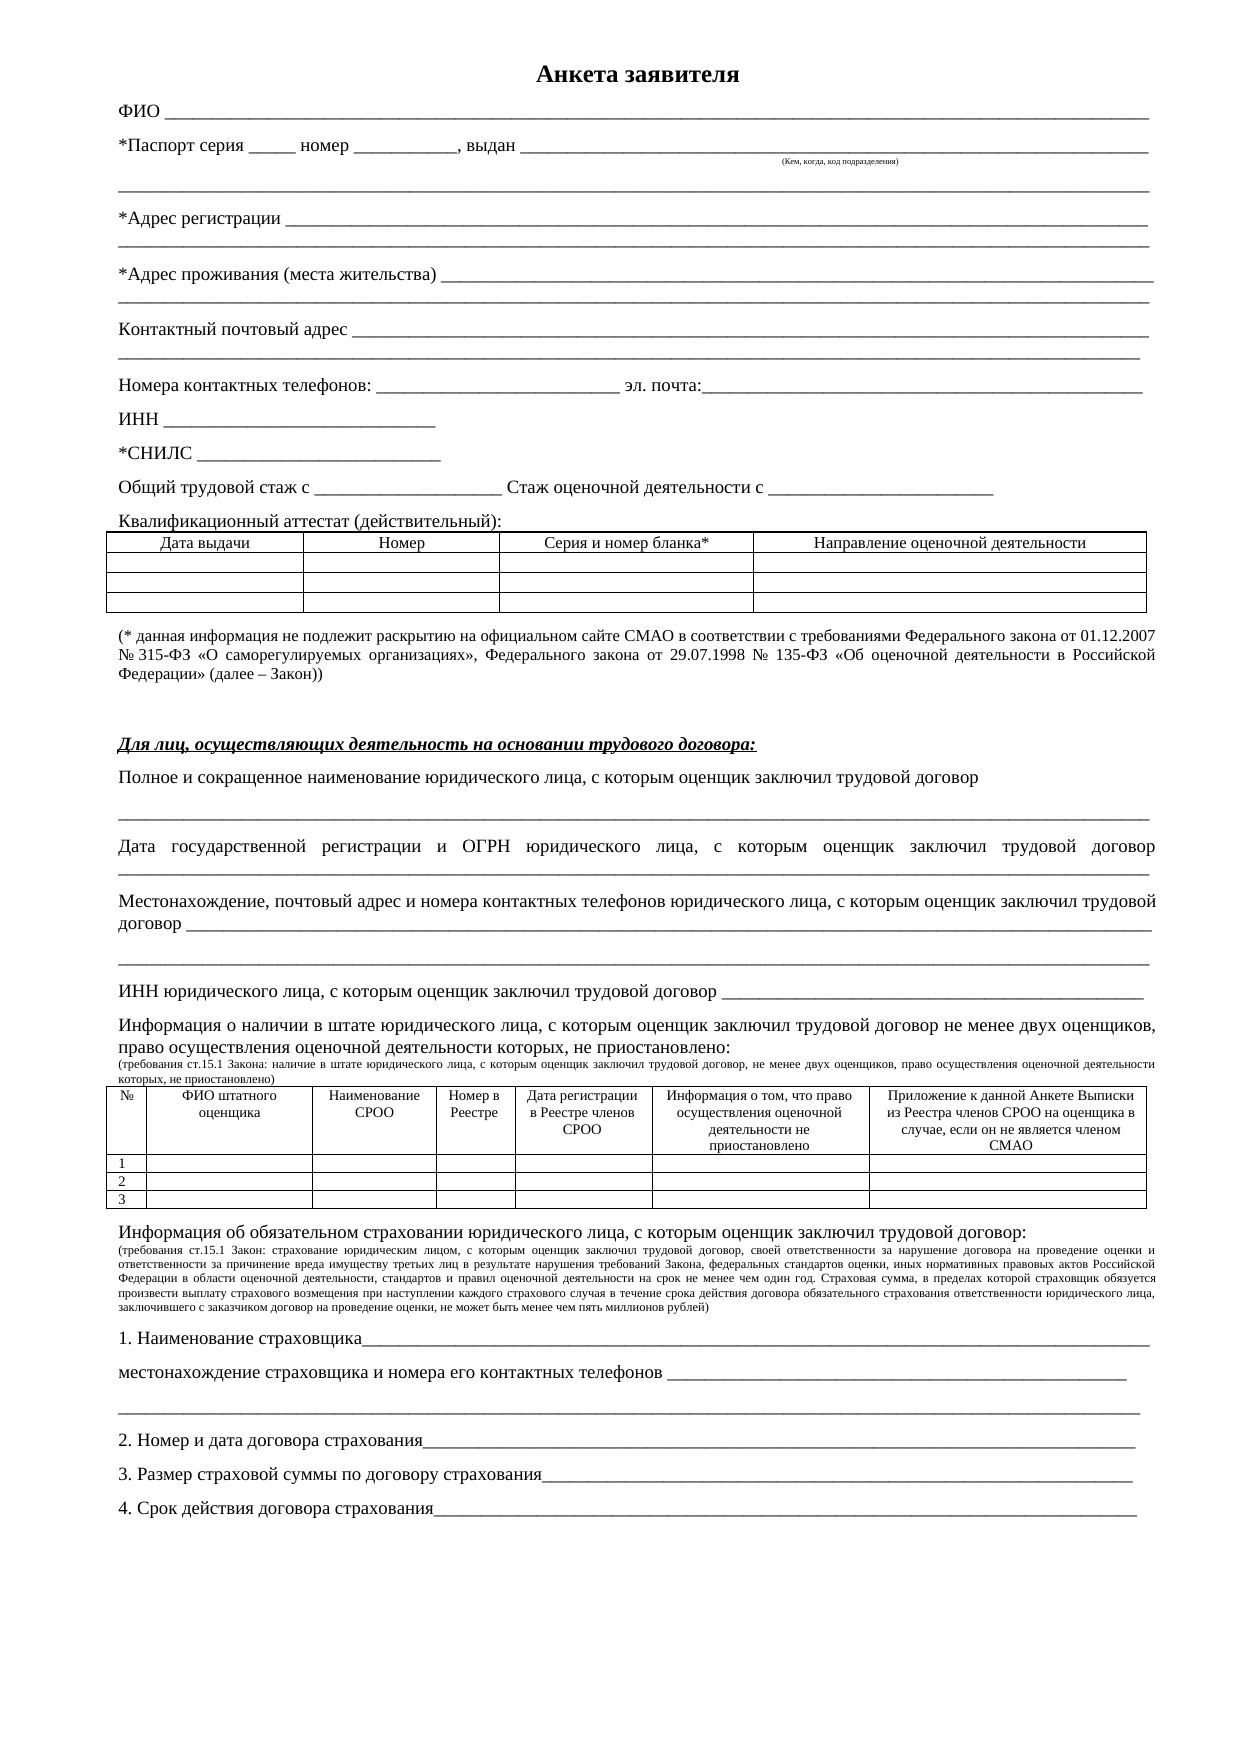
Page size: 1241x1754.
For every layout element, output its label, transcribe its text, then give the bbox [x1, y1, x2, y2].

table_header Дата регистрации в Реестре членов СРОО [516, 1087, 652, 1154]
table_header № [107, 1087, 146, 1154]
text *Адрес проживания (места жительства) ____________________________________________________________________________ [118, 262, 1157, 284]
table_header Серия и номер бланка* [500, 533, 753, 552]
text (* данная информация не подлежит раскрытию на официальном сайте СМАО в соответствии с требованиями Федерального закона от 01.12.2007 № 315-ФЗ «О саморегулируемых организациях», Федерального закона от 29.07.1998 № 135-ФЗ «Об оценочной деятельности в Российской Федерации» (далее – Закон)) [118, 626, 1157, 683]
table_cell [437, 1173, 515, 1189]
table_cell 2 [107, 1173, 146, 1189]
text 1. Наименование страховщика____________________________________________________________________________________ [118, 1327, 1157, 1348]
table_cell [516, 1155, 652, 1172]
table_cell 3 [107, 1191, 146, 1207]
table_cell [500, 573, 753, 592]
text ИНН _____________________________ [118, 408, 1157, 429]
text ______________________________________________________________________________________________________________ [118, 173, 1157, 194]
subtitle ФИО _________________________________________________________________________________________________________ [118, 100, 1157, 122]
text ______________________________________________________________________________________________________________ [118, 284, 1157, 306]
table_cell [304, 573, 499, 592]
table_cell [107, 573, 303, 592]
text Анкета заявителя [118, 59, 1157, 88]
table_cell [107, 553, 303, 572]
text Квалификационный аттестат (действительный): [118, 510, 1157, 531]
text ______________________________________________________________________________________________________________ [118, 801, 1157, 822]
table_header Номер в Реестре [437, 1087, 515, 1154]
text (требования ст.15.1 Закон: страхование юридическим лицом, с которым оценщик заключил трудовой договор, своей ответственности за нарушение договора на проведение оценки и ответственности за причинение вреда имуществу третьих лиц в результате нарушения требований Закона, федеральных стандартов оценки, иных нормативных правовых актов Российской Федерации в области оценочной деятельности, стандартов и правил оценочной деятельности на срок не менее чем один год. Страховая сумма, в пределах которой страховщик обязуется произвести выплату страхового возмещения при наступлении каждого страхового случая в течение срока действия договора обязательного страхования ответственности юридического лица, заключившего с заказчиком договор на проведение оценки, не может быть менее чем пять миллионов рублей) [118, 1242, 1157, 1314]
table_header Направление оценочной деятельности [754, 533, 1146, 552]
text ИНН юридического лица, с которым оценщик заключил трудовой договор _____________________________________________ [118, 980, 1157, 1001]
text Номера контактных телефонов: __________________________ эл. почта:_______________________________________________ [118, 374, 1157, 395]
table_header Информация о том, что право осуществления оценочной деятельности не приостановлено [653, 1087, 869, 1154]
table_header Дата выдачи [107, 533, 303, 552]
text *СНИЛС __________________________ [118, 442, 1157, 463]
text *Паспорт серия _____ номер ___________, выдан ___________________________________________________________________ [118, 134, 1157, 156]
table_header Номер [304, 533, 499, 552]
text *Адрес регистрации ____________________________________________________________________________________________ [118, 207, 1157, 228]
table_cell [313, 1155, 436, 1172]
table_cell [313, 1173, 436, 1189]
table_cell [313, 1191, 436, 1207]
text (Кем, когда, код подразделения) [166, 156, 1157, 173]
table_cell [653, 1155, 869, 1172]
table_cell [516, 1173, 652, 1189]
text 2. Номер и дата договора страхования____________________________________________________________________________ [118, 1429, 1157, 1451]
table_cell [500, 593, 753, 612]
table_cell [754, 573, 1146, 592]
text ______________________________________________________________________________________________________________ [118, 946, 1157, 967]
text _____________________________________________________________________________________________________________ [118, 1395, 1157, 1417]
table_cell [107, 593, 303, 612]
text Контактный почтовый адрес _____________________________________________________________________________________ [118, 318, 1157, 339]
table_cell [500, 553, 753, 572]
text 4. Срок действия договора страхования___________________________________________________________________________ [118, 1497, 1157, 1519]
text Общий трудовой стаж с ____________________ Стаж оценочной деятельности с ________________________ [118, 476, 1157, 497]
text (требования ст.15.1 Закона: наличие в штате юридического лица, с которым оценщик заключил трудовой договор, не менее двух оценщиков, право осуществления оценочной деятельности которых, не приостановлено) [118, 1057, 1157, 1086]
text Местонахождение, почтовый адрес и номера контактных телефонов юридического лица, с которым оценщик заключил трудовой договор _______________________________________________________________________________________________________ [118, 890, 1157, 933]
table_cell [653, 1173, 869, 1189]
table_cell [516, 1191, 652, 1207]
table_cell [754, 593, 1146, 612]
table_cell [870, 1155, 1146, 1172]
text ______________________________________________________________________________________________________________ [118, 228, 1157, 250]
table_cell [754, 553, 1146, 572]
table_header Наименование СРОО [313, 1087, 436, 1154]
table_cell [147, 1173, 312, 1189]
table_cell [653, 1191, 869, 1207]
text Информация об обязательном страховании юридического лица, с которым оценщик заключил трудовой договор: [118, 1221, 1157, 1242]
table_header Приложение к данной Анкете Выписки из Реестра членов СРОО на оценщика в случае, если он не является членом СМАО [870, 1087, 1146, 1154]
table_cell [147, 1155, 312, 1172]
text Полное и сокращенное наименование юридического лица, с которым оценщик заключил трудовой договор [118, 766, 1157, 788]
table_cell [147, 1191, 312, 1207]
text Информация о наличии в штате юридического лица, с которым оценщик заключил трудовой договор не менее двух оценщиков, право осуществления оценочной деятельности которых, не приостановлено: [118, 1014, 1157, 1057]
table_cell 1 [107, 1155, 146, 1172]
text 3. Размер страховой суммы по договору страхования_______________________________________________________________ [118, 1463, 1157, 1485]
table_cell [437, 1191, 515, 1207]
table_header ФИО штатного оценщика [147, 1087, 312, 1154]
table_cell [870, 1191, 1146, 1207]
table_cell [304, 553, 499, 572]
table_cell [304, 593, 499, 612]
table_cell [870, 1173, 1146, 1189]
text Дата государственной регистрации и ОГРН юридического лица, с которым оценщик заключил трудовой договор ______________________________________________________________________________________________________________ [118, 834, 1157, 878]
text _____________________________________________________________________________________________________________ [118, 339, 1157, 361]
text местонахождение страховщика и номера его контактных телефонов _________________________________________________ [118, 1361, 1157, 1382]
text Для лиц, осуществляющих деятельность на основании трудового договора: [118, 732, 1157, 754]
table_cell [437, 1155, 515, 1172]
